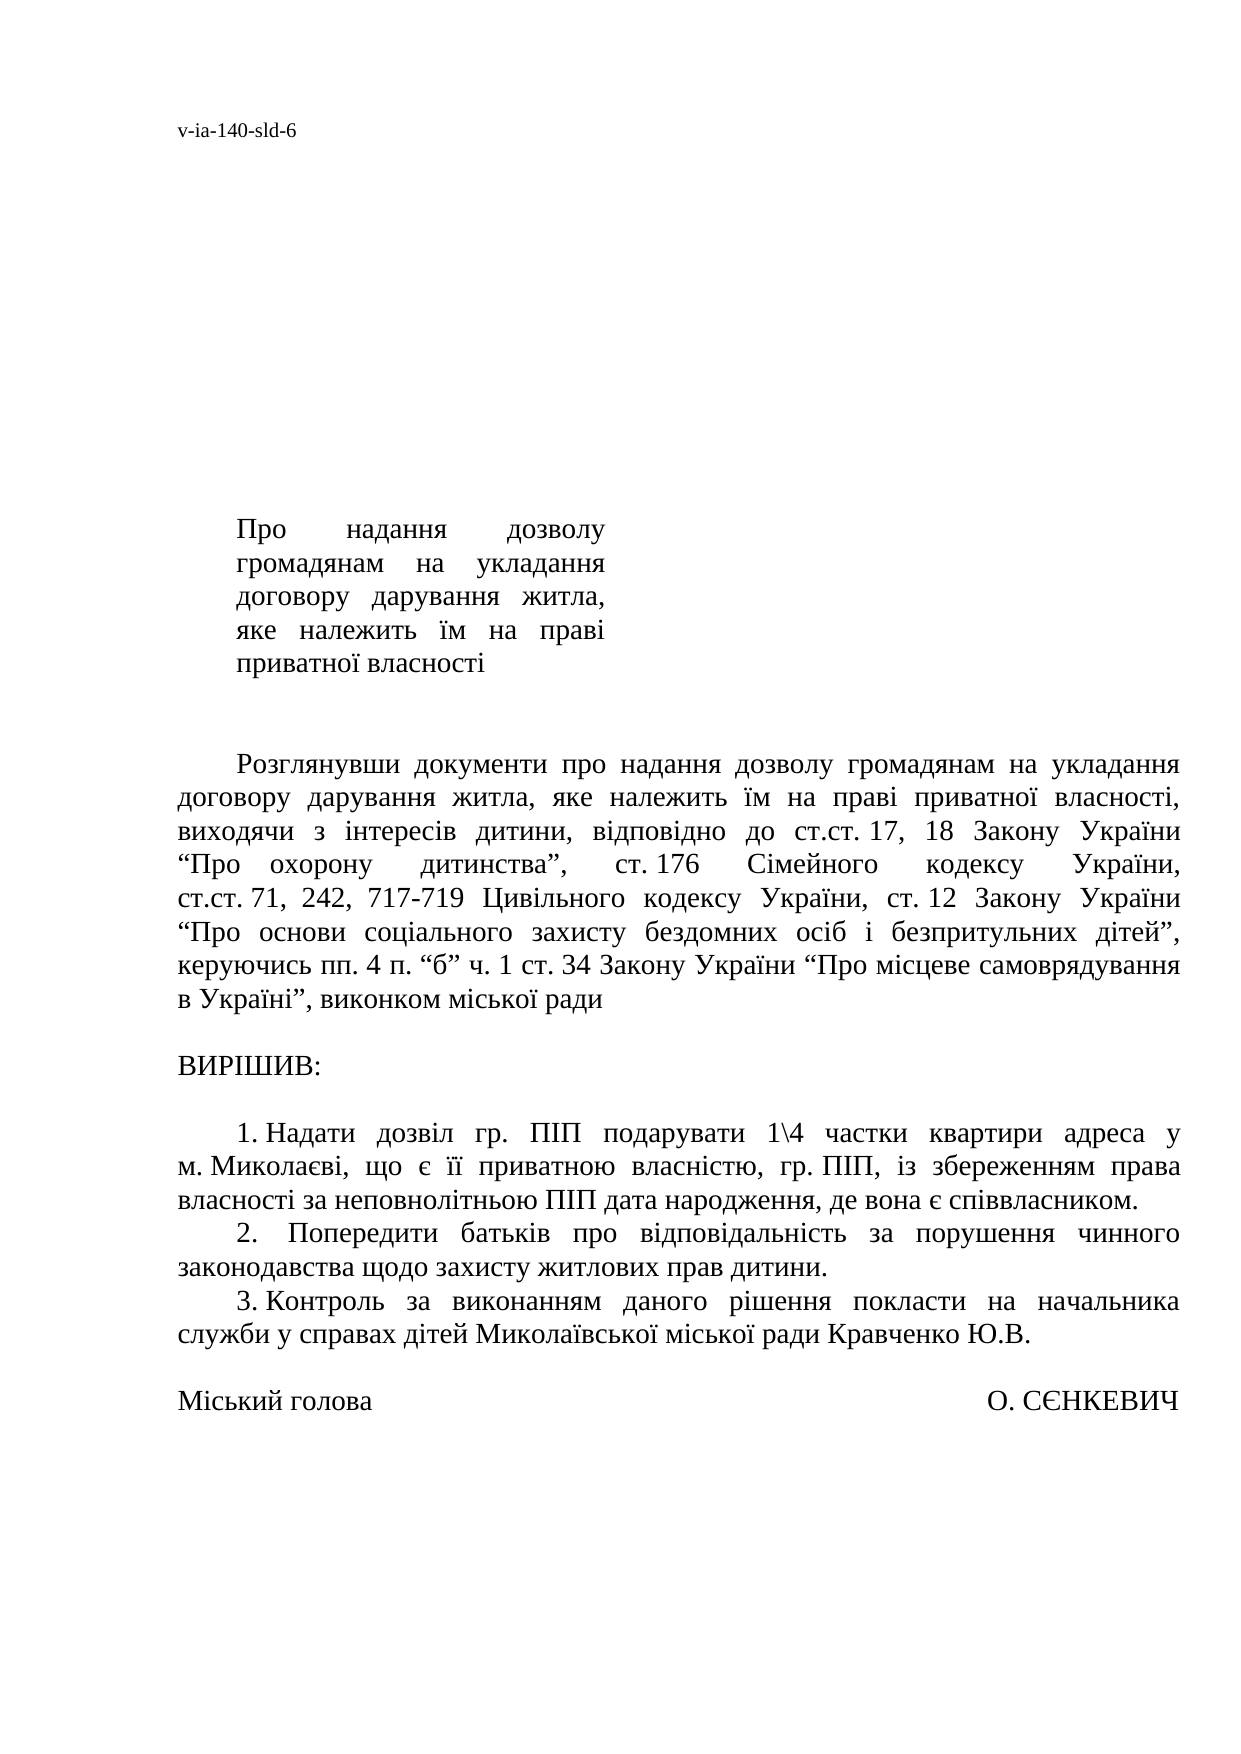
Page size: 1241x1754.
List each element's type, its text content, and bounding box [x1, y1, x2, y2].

text 2. Попередити батьків про відповідальність за порушення чинного законодавства щодо захисту житлових прав дитини. [177, 1216, 1181, 1283]
text v-ia-140-sld-6 [177, 118, 1181, 142]
text 3. Контроль за виконанням даного рішення покласти на начальника служби у справах дітей Миколаївської міської ради Кравченко Ю.В. [177, 1283, 1181, 1350]
text 1. Надати дозвіл гр. ПІП подарувати 1\4 частки квартири адреса у м. Миколаєві, що є її приватною власністю, гр. ПІП, із збереженням права власності за неповнолітньою ПІП дата народження, де вона є співвласником. [177, 1115, 1181, 1216]
text Розглянувши документи про надання дозволу громадянам на укладання договору дарування житла, яке належить їм на праві приватної власності, виходячи з інтересів дитини, відповідно до ст.ст. 17, 18 Закону України “Про охорону дитинства”, ст. 176 Сімейного кодексу України, ст.ст. 71, 242, 717-719 Цивільного кодексу України, ст. 12 Закону України “Про основи соціального захисту бездомних осіб і безпритульних дітей”, керуючись пп. 4 п. “б” ч. 1 ст. 34 Закону України “Про місцеве самоврядування в Україні”, виконком міської ради [177, 746, 1181, 1014]
text Про надання дозволу громадянам на укладання договору дарування житла, яке належить їм на праві приватної власності [236, 511, 605, 679]
text ВИРІШИВ: [177, 1048, 1181, 1081]
text Міський голова О. СЄНКЕВИЧ [177, 1383, 1181, 1417]
